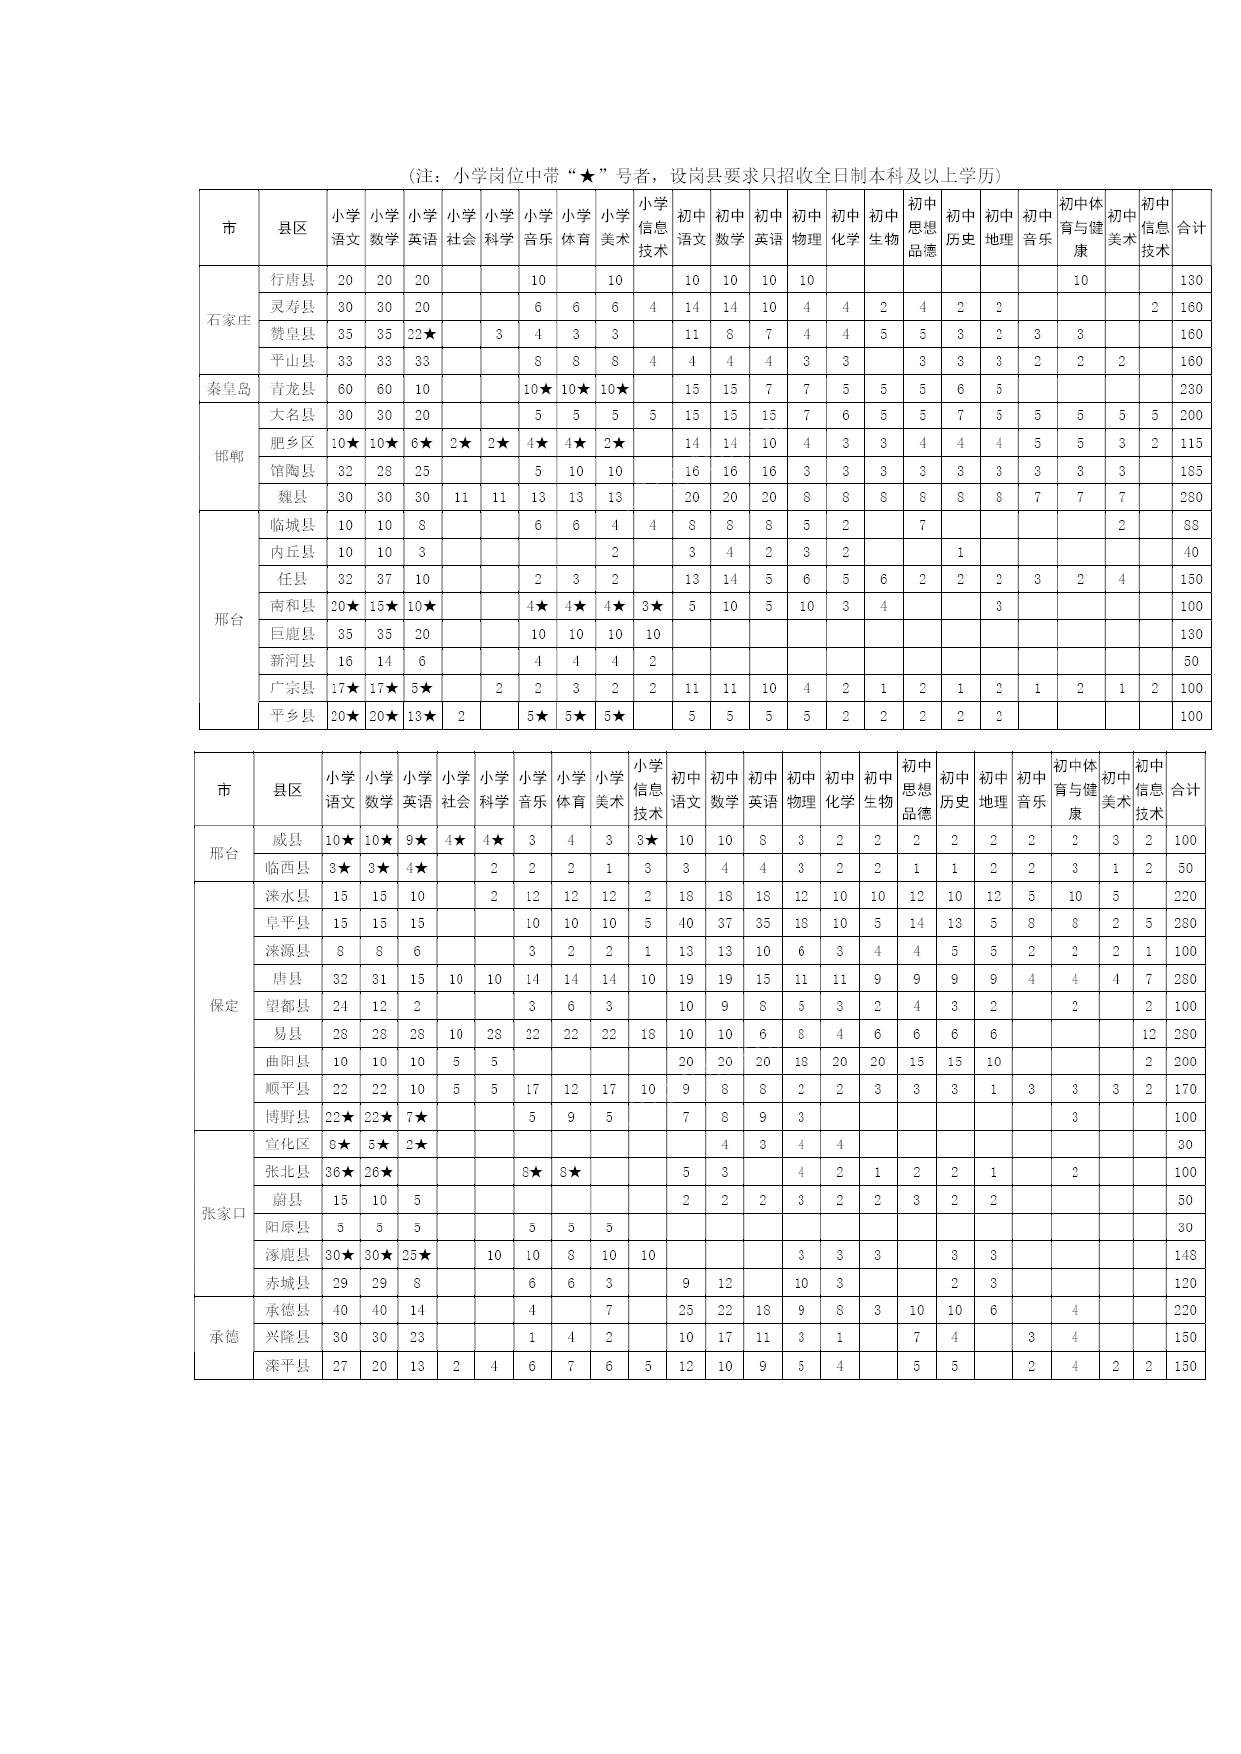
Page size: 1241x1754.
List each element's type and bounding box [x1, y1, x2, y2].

picture [187, 162, 1221, 734]
picture [187, 747, 1212, 1383]
